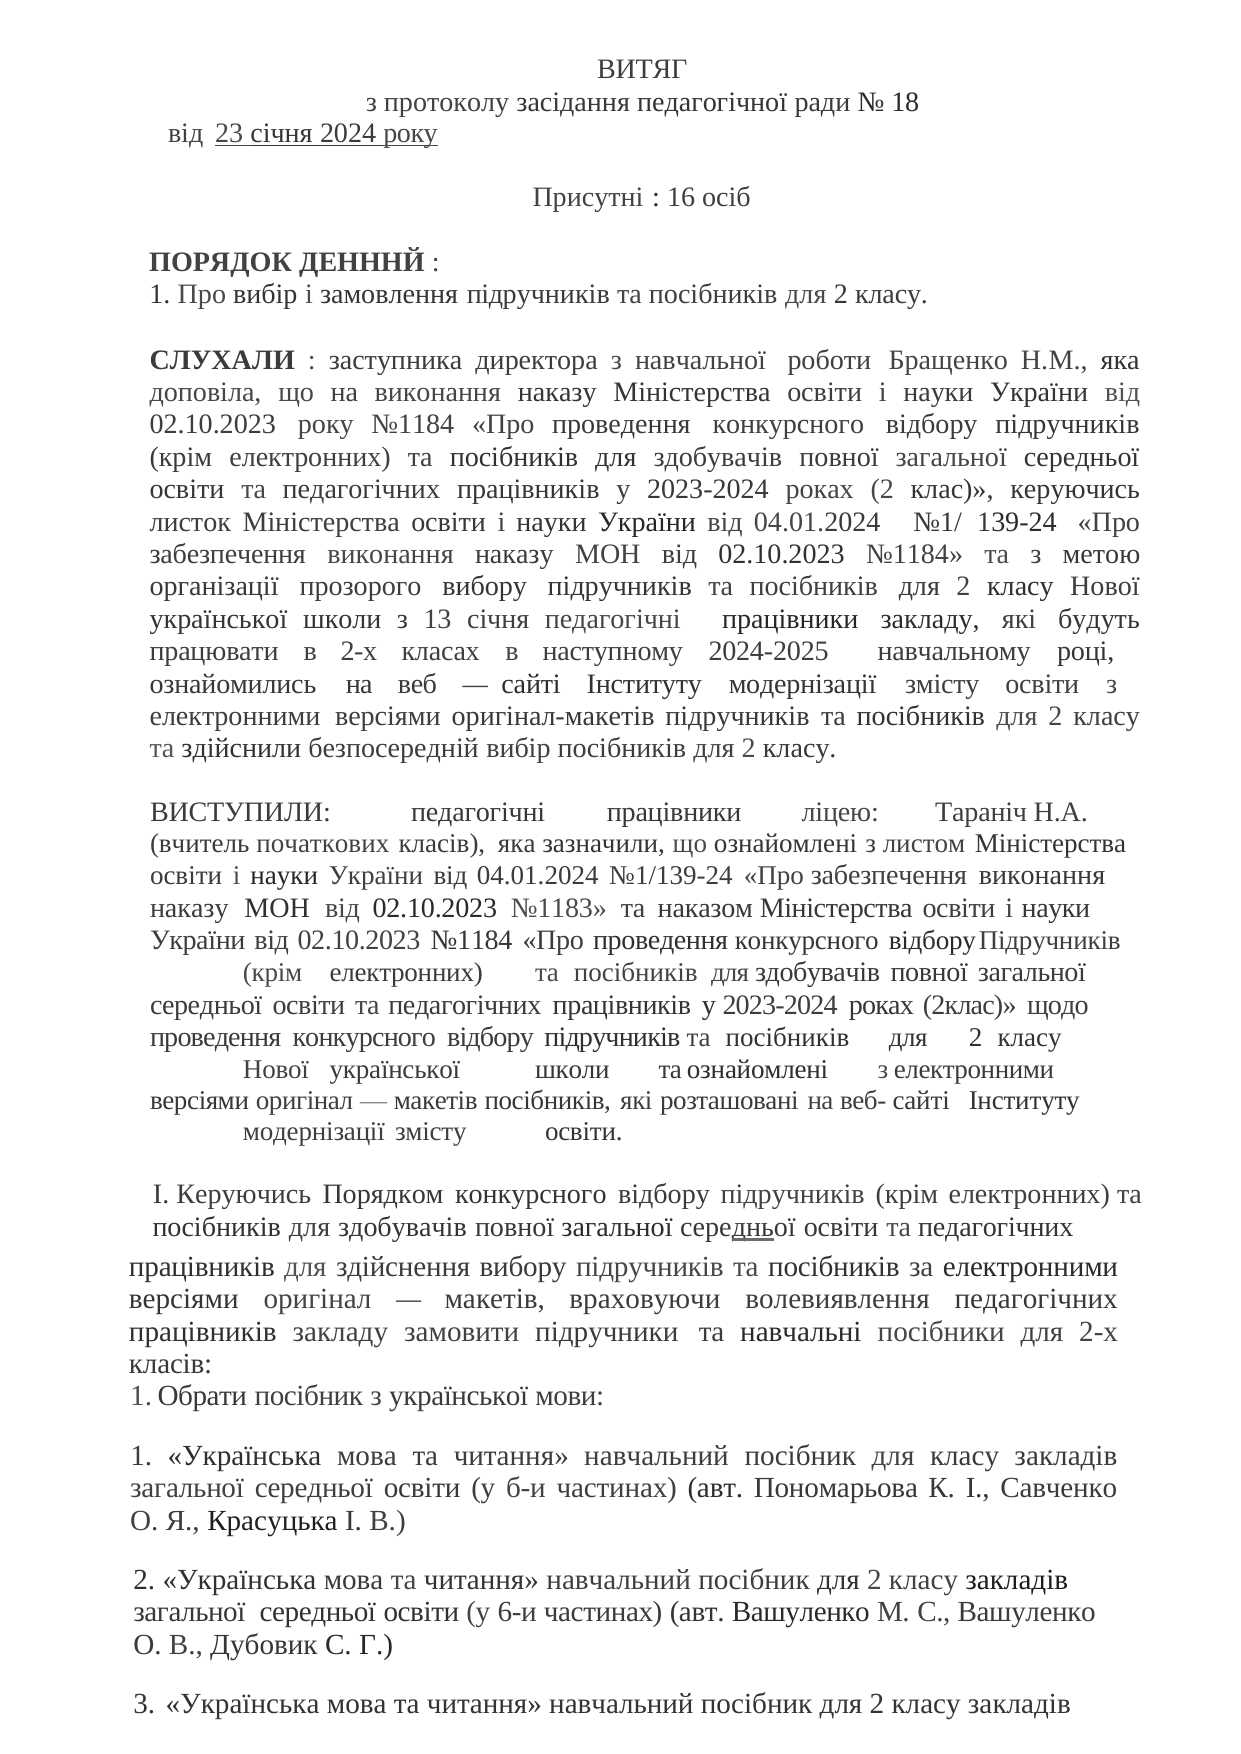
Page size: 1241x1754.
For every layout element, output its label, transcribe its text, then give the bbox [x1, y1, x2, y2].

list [133, 1688, 1118, 1720]
text працівників для здійснення вибору підручників та посібників за електронними версіями оригінал — макетів, враховуючи волевиявлення педагогічних працівників закладу замовити підручники та навчальні посібники для 2-х класів: [129, 1250, 1118, 1379]
text І. Керуючись Порядком конкурсного відбору підручників (крім електронних) та посібників для здобувачів повної загальної середньої освіти та педагогічних [152, 1177, 1152, 1242]
list 2. «Українська мова та читання» навчальний посібник для 2 класу закладів загальної середньої освіти (у 6-и частинах) (авт. Вашуленко М. С., Вашуленко О. В., Дубовик С. Г.) [133, 1564, 1118, 1660]
subtitle від 23 січня 2024 року [133, 117, 1152, 149]
text 1. Про вибір i замовлення підручників та посібників для 2 класу. [149, 278, 1152, 309]
text з протоколу засідання педагогічної ради № 18 [353, 85, 932, 117]
list «Українська мова та читання» навчальний посібник для класу закладів загальної середньої освіти (у б-и частинах) (авт. Пономарьова К. І., Савченко О. Я., Красуцька І. В.) [130, 1439, 1118, 1536]
list Обрати посібник з української мови: [130, 1379, 1152, 1412]
text Присутні : 16 осіб [151, 181, 1132, 213]
text СЛУХАЛИ : заступника директора з навчальної роботи Бращенко Н.М., яка доповіла, що на виконання наказу Міністерства освіти i науки України від 02.10.2023 року №1184 «Про проведення конкурсного відбору підручників (крім електронних) та посібників для здобувачів повної загальної середньої освіти та педагогічних працівників у 2023-2024 роках (2 клас)», керуючись листок Міністерства освіти i науки України від 04.01.2024 №1/ 139-24 «Про забезпечення виконання наказу МОН від 02.10.2023 №1184» та з метою організації прозорого вибору підручників та посібників для 2 класу Нової української школи з 13 січня педагогічні працівники закладу, які будуть працювати в 2-х класах в наступному 2024-2025 навчальному році, ознайомились на веб — сайті Інституту модернізації змісту освіти з електронними версіями оригінал-макетів підручників та посібників для 2 класу та здійснили безпосередній вибір посібників для 2 класу. [149, 343, 1140, 764]
text ВИСТУПИЛИ: педагогічні працівники ліцею: Тараніч Н.А. (вчитель початкових класів), яка зазначили, що ознайомлені з листом Міністерства освіти i науки України від 04.01.2024 №1/139-24 «Про забезпечення виконання наказу МОН від 02.10.2023 №1183» та наказом Міністерства освіти i науки України від 02.10.2023 №1184 «Про проведення конкурсного відбору Підручників (крім електронних) та посібників для здобувачів повної загальної середньої освіти та педагогічних працівників у 2023-2024 роках (2клас)» щодо проведення конкурсного відбору підручників та посібників для 2 класу Нової української школи та ознайомлені з електронними версіями оригінал — макетів посібників, які розташовані на веб- сайті Інституту модернізації змісту освіти. [150, 795, 1141, 1146]
subtitle ПОРЯДОК ДЕНННЙ : [149, 246, 1152, 278]
text ВИТЯГ [132, 52, 1152, 84]
